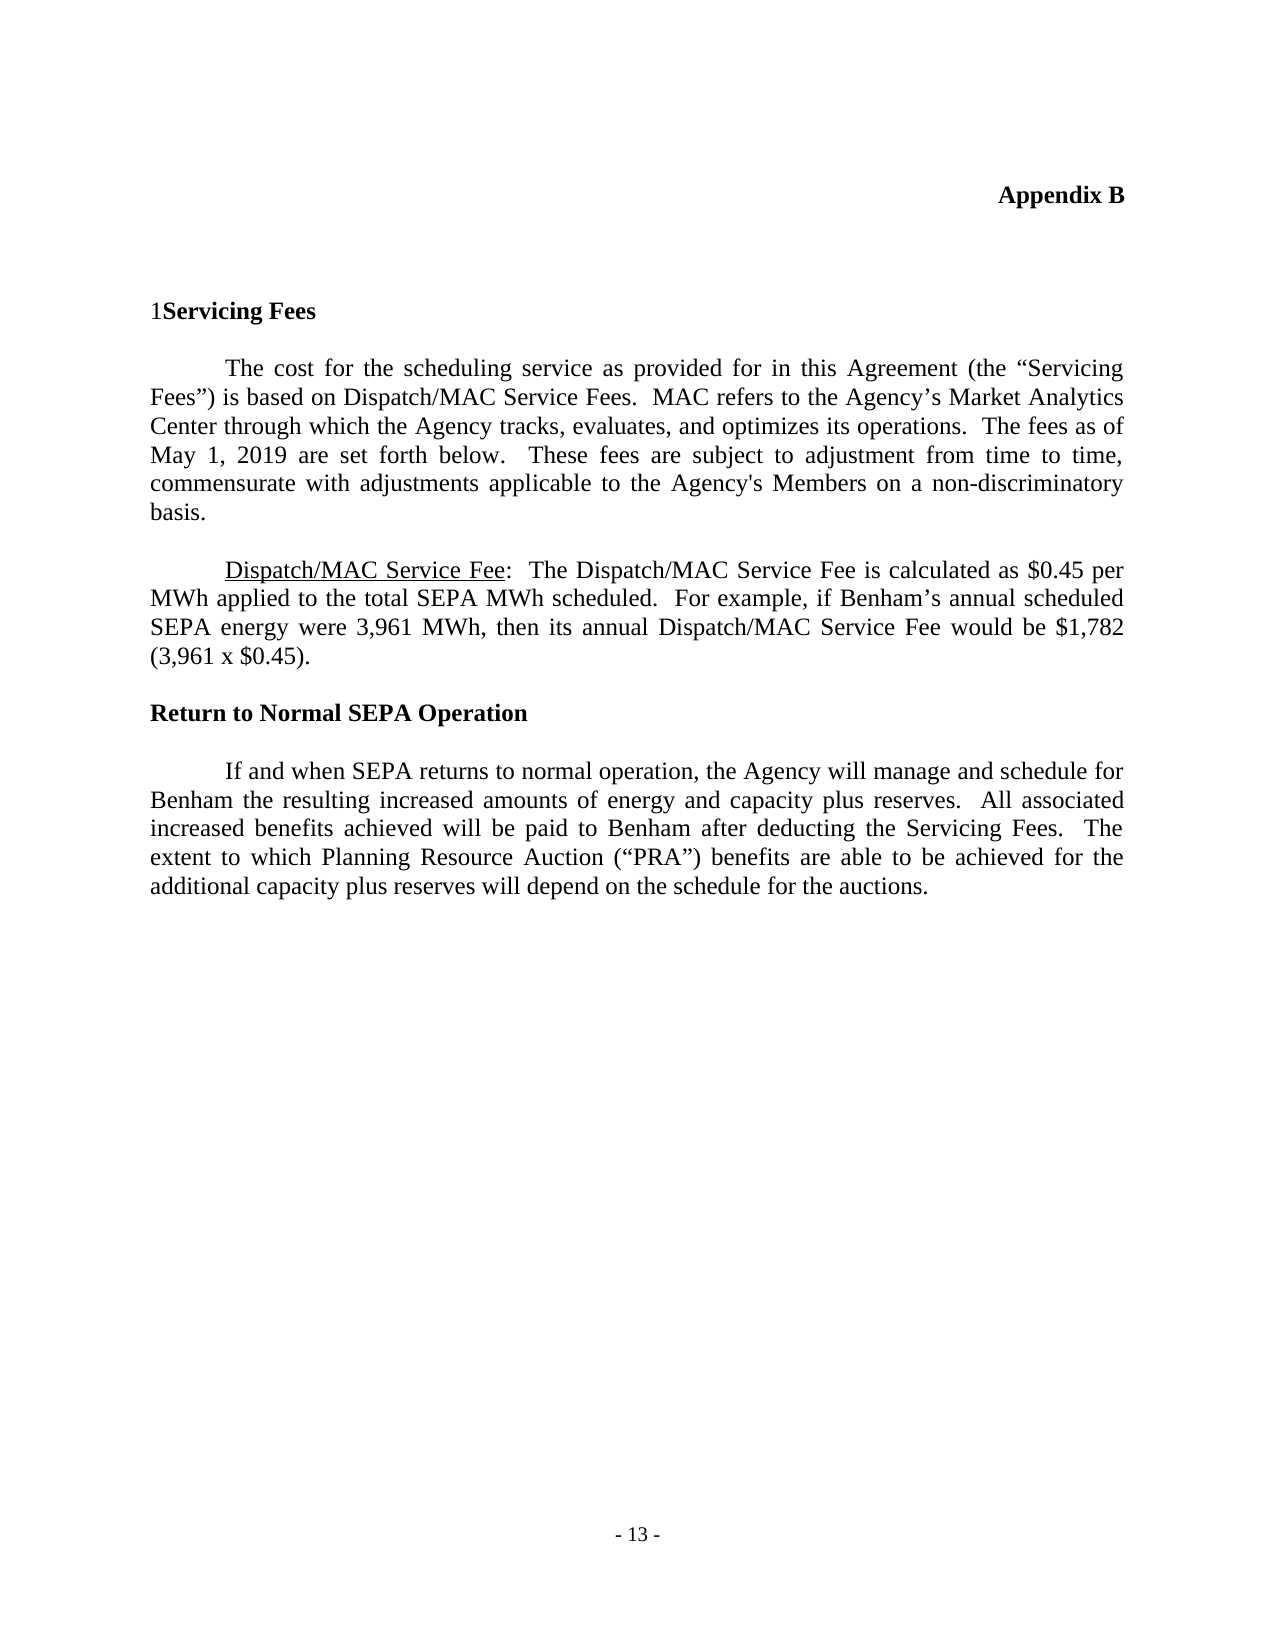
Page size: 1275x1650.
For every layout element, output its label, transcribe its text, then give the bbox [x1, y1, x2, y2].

text Appendix B [150, 179, 1125, 209]
text Dispatch/MAC Service Fee: The Dispatch/MAC Service Fee is calculated as $0.45 per MWh applied to the total SEPA MWh scheduled. For example, if Benham’s annual scheduled SEPA energy were 3,961 MWh, then its annual Dispatch/MAC Service Fee would be $1,782 (3,961 x $0.45). [150, 555, 1125, 670]
text Return to Normal SEPA Operation [150, 698, 1125, 727]
text The cost for the scheduling service as provided for in this Agreement (the “Servicing Fees”) is based on Dispatch/MAC Service Fees. MAC refers to the Agency’s Market Analytics Center through which the Agency tracks, evaluates, and optimizes its operations. The fees as of May 1, 2019 are set forth below. These fees are subject to adjustment from time to time, commensurate with adjustments applicable to the Agency's Members on a non-discriminatory basis. [150, 353, 1125, 526]
text If and when SEPA returns to normal operation, the Agency will manage and schedule for Benham the resulting increased amounts of energy and capacity plus reserves. All associated increased benefits achieved will be paid to Benham after deducting the Servicing Fees. The extent to which Planning Resource Auction (“PRA”) benefits are able to be achieved for the additional capacity plus reserves will depend on the schedule for the auctions. [150, 756, 1125, 900]
text Servicing Fees [150, 296, 1125, 325]
